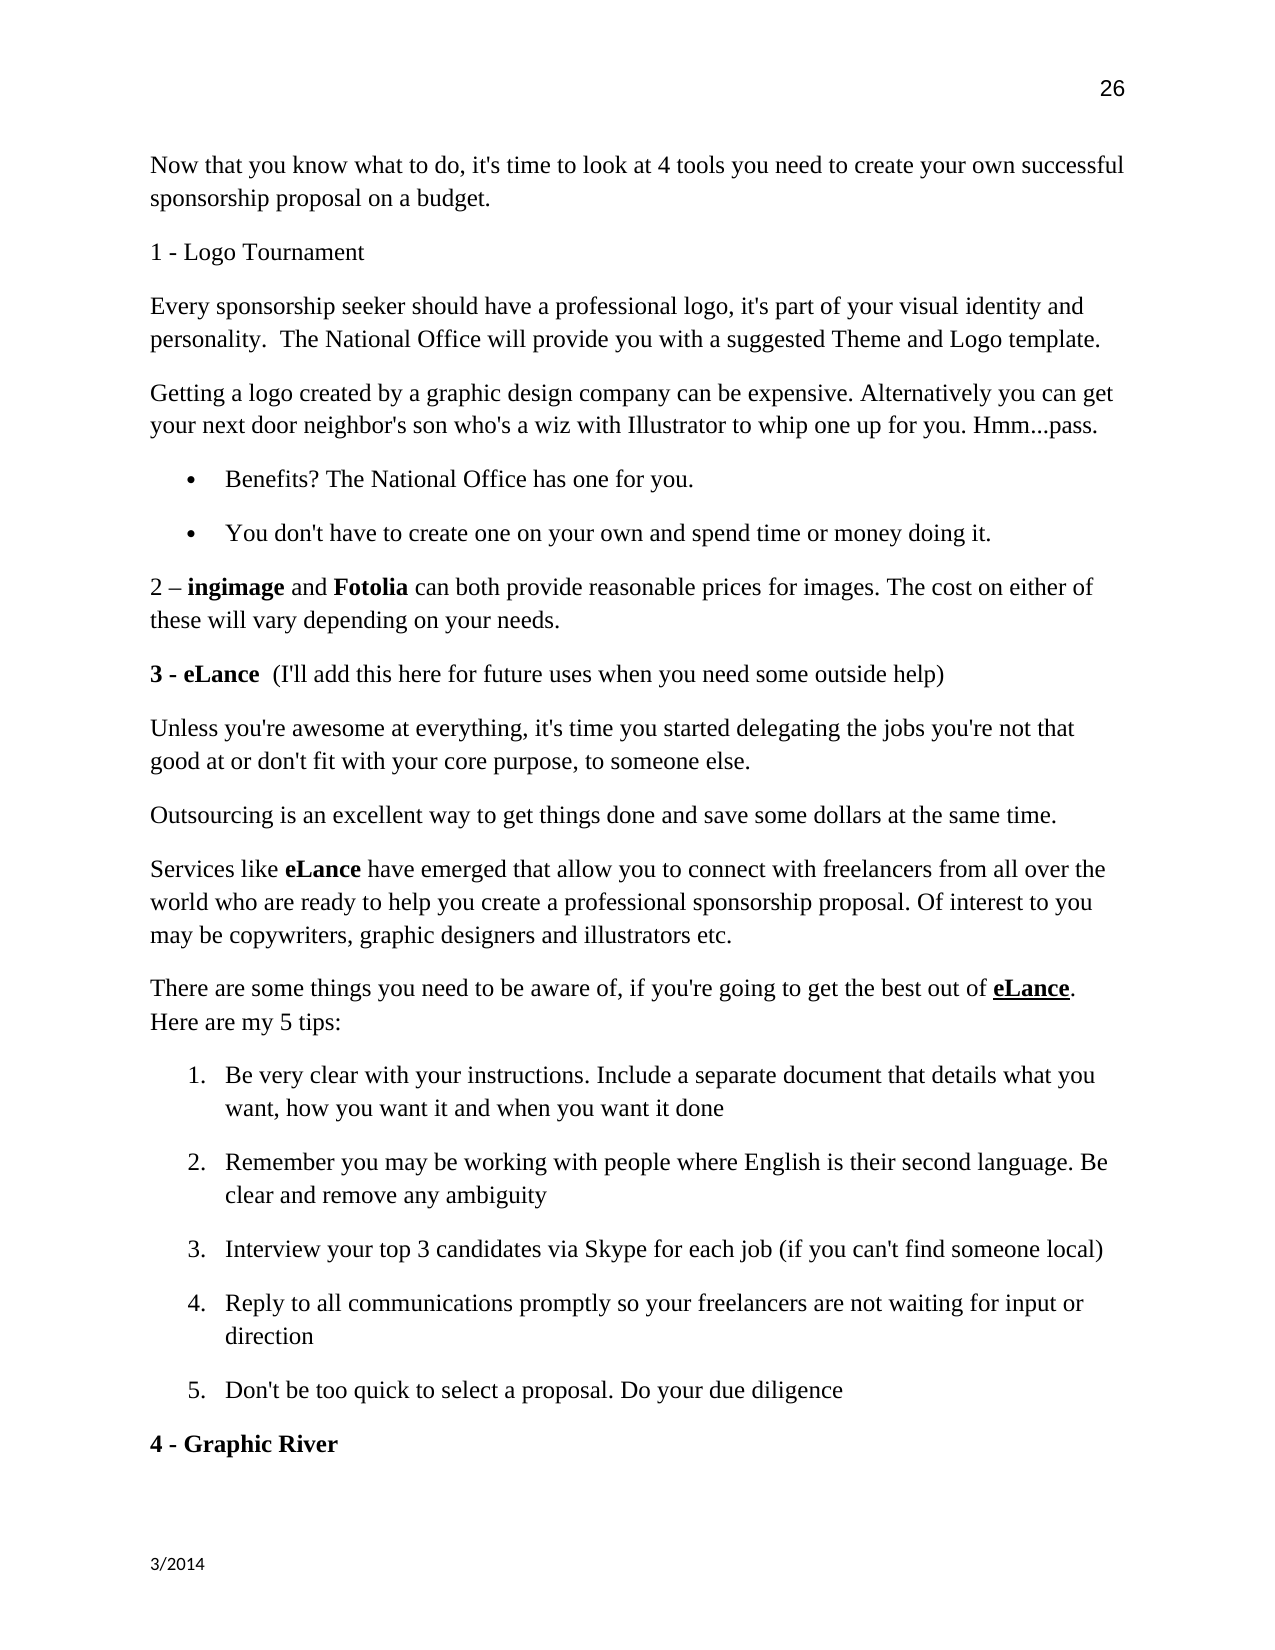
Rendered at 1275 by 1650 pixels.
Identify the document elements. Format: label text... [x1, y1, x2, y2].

text Unless you're awesome at everything, it's time you started delegating the jobs you're not that good at or don't fit with your core purpose, to someone else. [150, 713, 1125, 775]
text Now that you know what to do, it's time to look at 4 tools you need to create your own successful sponsorship proposal on a budget. [150, 150, 1125, 212]
text Outsourcing is an excellent way to get things done and save some dollars at the same time. [150, 800, 1125, 828]
text Getting a logo created by a graphic design company can be expensive. Alternatively you can get your next door neighbor's son who's a wiz with Illustrator to whip one up for you. Hmm...pass. [150, 378, 1125, 439]
list Remember you may be working with people where English is their second language. Be clear and remove any ambiguity [187, 1147, 1125, 1209]
list Interview your top 3 candidates via Skype for each job (if you can't find someone local) [187, 1234, 1125, 1263]
text 3 - eLance (I'll add this here for future uses when you need some outside help) [150, 659, 1125, 688]
text Every sponsorship seeker should have a professional logo, it's part of your visual identity and personality. The National Office will provide you with a suggested Theme and Logo template. [150, 291, 1125, 352]
list Be very clear with your instructions. Include a separate document that details what you want, how you want it and when you want it done [187, 1060, 1125, 1122]
list Don't be too quick to select a proposal. Do your due diligence [187, 1375, 1125, 1404]
text Services like eLance have emerged that allow you to connect with freelancers from all over the world who are ready to help you create a professional sponsorship proposal. Of interest to you may be copywriters, graphic designers and illustrators etc. [150, 854, 1125, 948]
list You don't have to create one on your own and spend time or money doing it. [187, 518, 1125, 547]
text There are some things you need to be aware of, if you're going to get the best out of eLance. Here are my 5 tips: [150, 973, 1125, 1035]
text 4 - Graphic River [150, 1429, 1125, 1457]
text 2 – ingimage and Fotolia can both provide reasonable prices for images. The cost on either of these will vary depending on your needs. [150, 572, 1125, 634]
list Benefits? The National Office has one for you. [187, 464, 1125, 493]
text 1 - Logo Tournament [150, 237, 1125, 266]
list Reply to all communications promptly so your freelancers are not waiting for input or direction [187, 1288, 1125, 1350]
